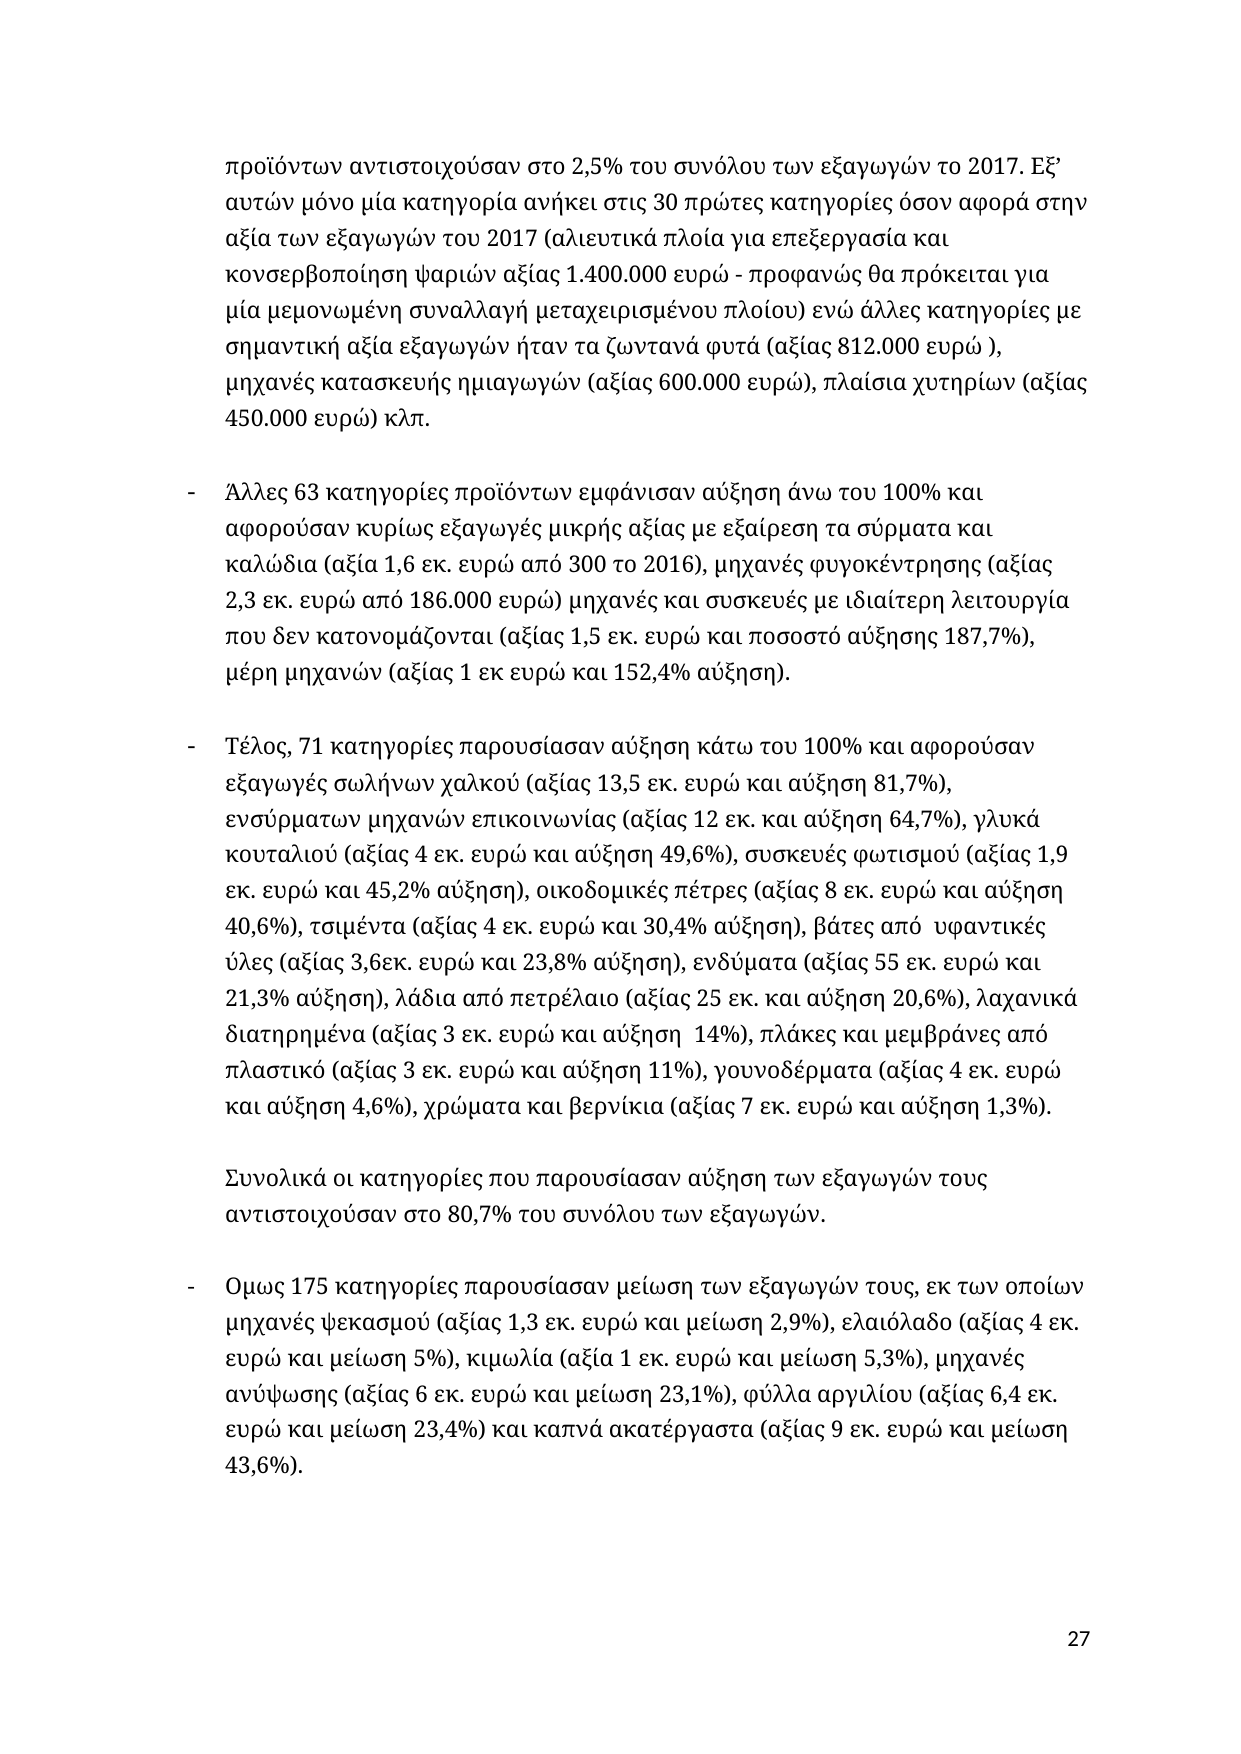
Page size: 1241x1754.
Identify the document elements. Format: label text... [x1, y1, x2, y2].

list Άλλες 63 κατηγορίες προϊόντων εμφάνισαν αύξηση άνω του 100% και αφορούσαν κυρίως εξαγωγές μικρής αξίας με εξαίρεση τα σύρματα και καλώδια (αξία 1,6 εκ. ευρώ από 300 το 2016), μηχανές φυγοκέντρησης (αξίας 2,3 εκ. ευρώ από 186.000 ευρώ) μηχανές και συσκευές με ιδιαίτερη λειτουργία που δεν κατονομάζονται (αξίας 1,5 εκ. ευρώ και ποσοστό αύξησης 187,7%), μέρη μηχανών (αξίας 1 εκ ευρώ και 152,4% αύξηση). [187, 473, 1090, 687]
list Ομως 175 κατηγορίες παρουσίασαν μείωση των εξαγωγών τους, εκ των οποίων μηχανές ψεκασμού (αξίας 1,3 εκ. ευρώ και μείωση 2,9%), ελαιόλαδο (αξίας 4 εκ. ευρώ και μείωση 5%), κιμωλία (αξία 1 εκ. ευρώ και μείωση 5,3%), μηχανές ανύψωσης (αξίας 6 εκ. ευρώ και μείωση 23,1%), φύλλα αργιλίου (αξίας 6,4 εκ. ευρώ και μείωση 23,4%) και καπνά ακατέργαστα (αξίας 9 εκ. ευρώ και μείωση 43,6%). [187, 1270, 1090, 1481]
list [187, 150, 1090, 433]
list αντιστοιχούσαν στο 80,7% του συνόλου των εξαγωγών. [225, 1198, 1090, 1229]
list Τέλος, 71 κατηγορίες παρουσίασαν αύξηση κάτω του 100% και αφορούσαν εξαγωγές σωλήνων χαλκού (αξίας 13,5 εκ. ευρώ και αύξηση 81,7%), ενσύρματων μηχανών επικοινωνίας (αξίας 12 εκ. και αύξηση 64,7%), γλυκά κουταλιού (αξίας 4 εκ. ευρώ και αύξηση 49,6%), συσκευές φωτισμού (αξίας 1,9 εκ. ευρώ και 45,2% αύξηση), οικοδομικές πέτρες (αξίας 8 εκ. ευρώ και αύξηση 40,6%), τσιμέντα (αξίας 4 εκ. ευρώ και 30,4% αύξηση), βάτες από υφαντικές ύλες (αξίας 3,6εκ. ευρώ και 23,8% αύξηση), ενδύματα (αξίας 55 εκ. ευρώ και 21,3% αύξηση), λάδια από πετρέλαιο (αξίας 25 εκ. και αύξηση 20,6%), λαχανικά διατηρημένα (αξίας 3 εκ. ευρώ και αύξηση 14%), πλάκες και μεμβράνες από πλαστικό (αξίας 3 εκ. ευρώ και αύξηση 11%), γουνοδέρματα (αξίας 4 εκ. ευρώ και αύξηση 4,6%), χρώματα και βερνίκια (αξίας 7 εκ. ευρώ και αύξηση 1,3%). [187, 728, 1090, 1121]
list Συνολικά οι κατηγορίες που παρουσίασαν αύξηση των εξαγωγών τους [150, 1162, 1090, 1193]
